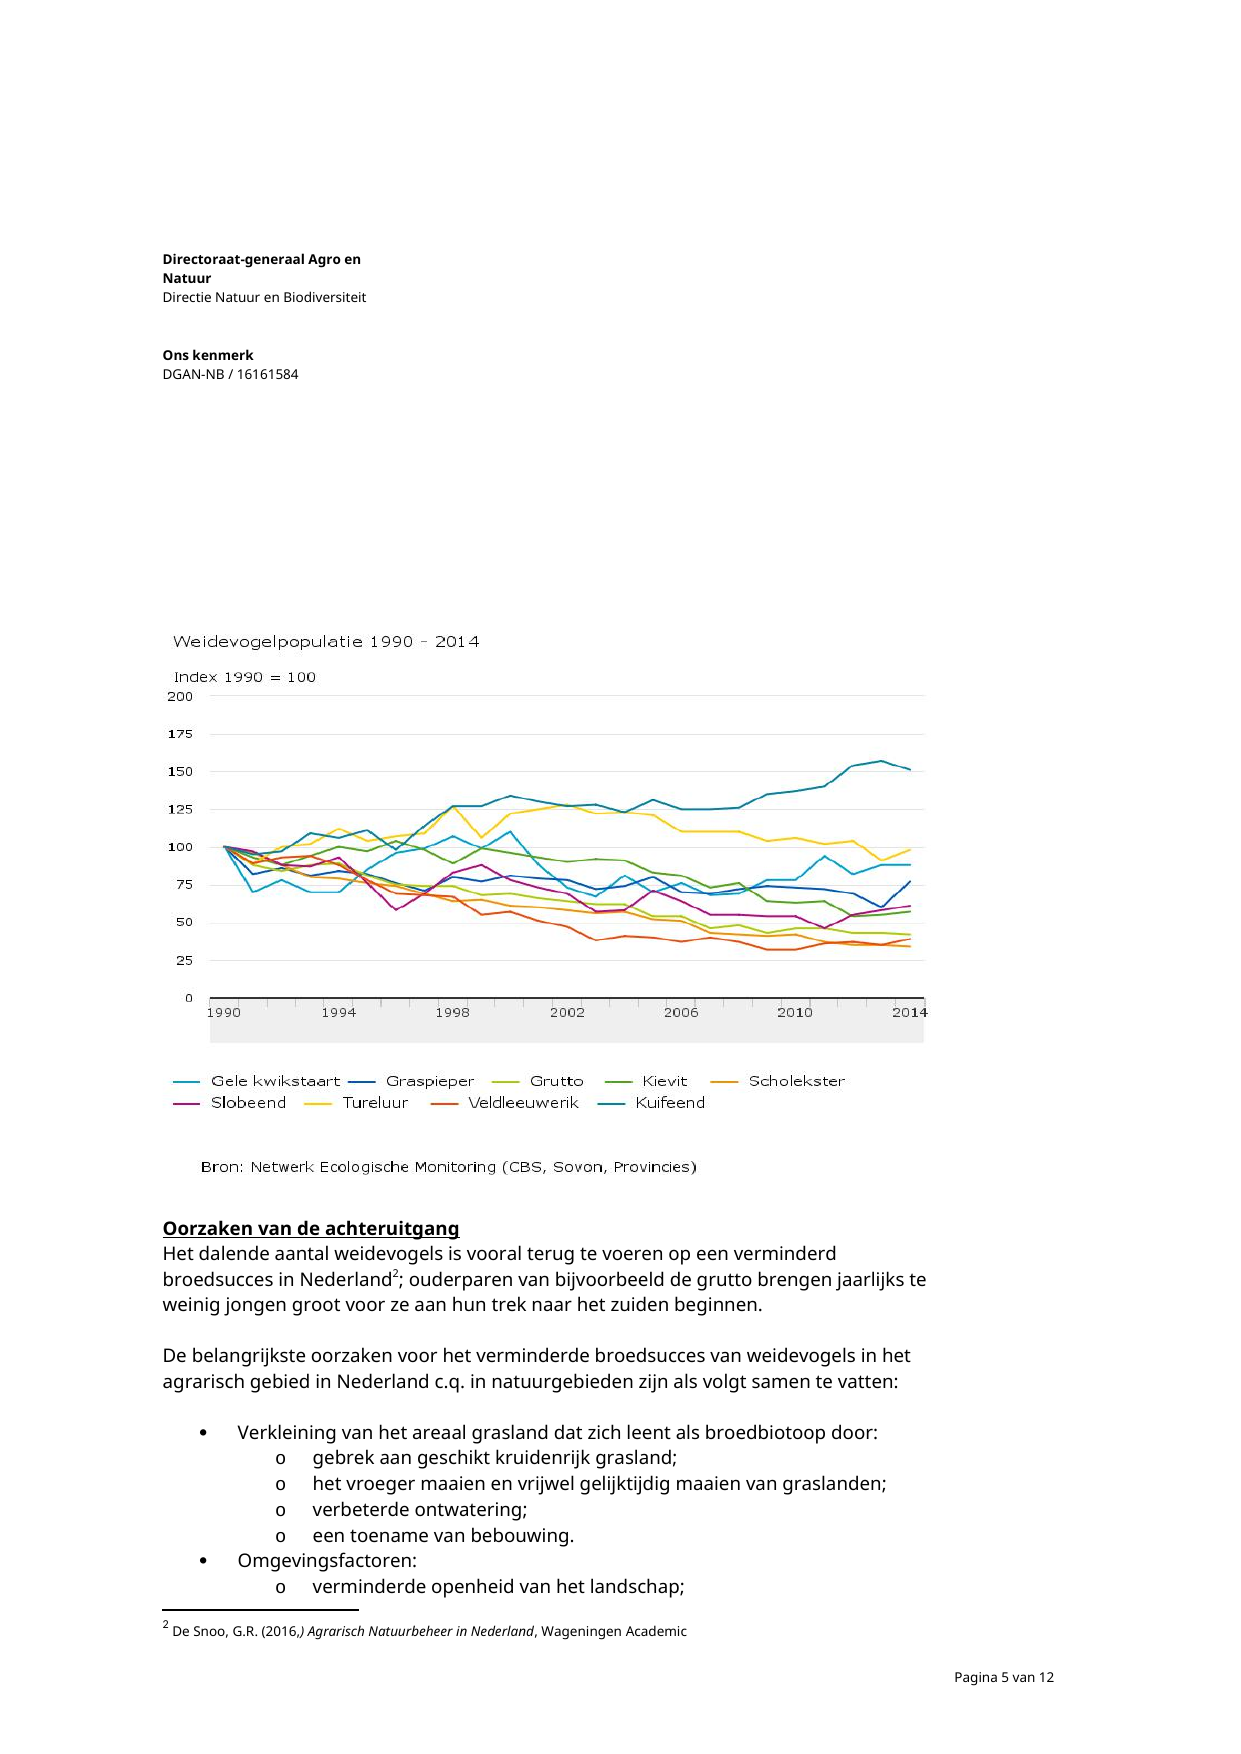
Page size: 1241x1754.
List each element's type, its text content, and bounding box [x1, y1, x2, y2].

list gebrek aan geschikt kruidenrijk grasland; [275, 1445, 947, 1470]
list verbeterde ontwatering; [275, 1496, 947, 1522]
list het vroeger maaien en vrijwel gelijktijdig maaien van graslanden; [275, 1470, 947, 1496]
list verminderde openheid van het landschap; [275, 1573, 947, 1599]
text De belangrijkste oorzaken voor het verminderde broedsucces van weidevogels in het agrarisch gebied in Nederland c.q. in natuurgebieden zijn als volgt samen te vatten: [162, 1343, 947, 1394]
text Oorzaken van de achteruitgang [162, 1215, 947, 1241]
text Het dalende aantal weidevogels is vooral terug te voeren op een verminderd broedsucces in Nederland; ouderparen van bijvoorbeeld de grutto brengen jaarlijks te weinig jongen groot voor ze aan hun trek naar het zuiden beginnen. [162, 1241, 947, 1317]
picture [162, 627, 936, 1190]
list Omgevingsfactoren: [200, 1548, 947, 1573]
list een toename van bebouwing. [275, 1522, 947, 1548]
list Verkleining van het areaal grasland dat zich leent als broedbiotoop door: [200, 1419, 947, 1445]
